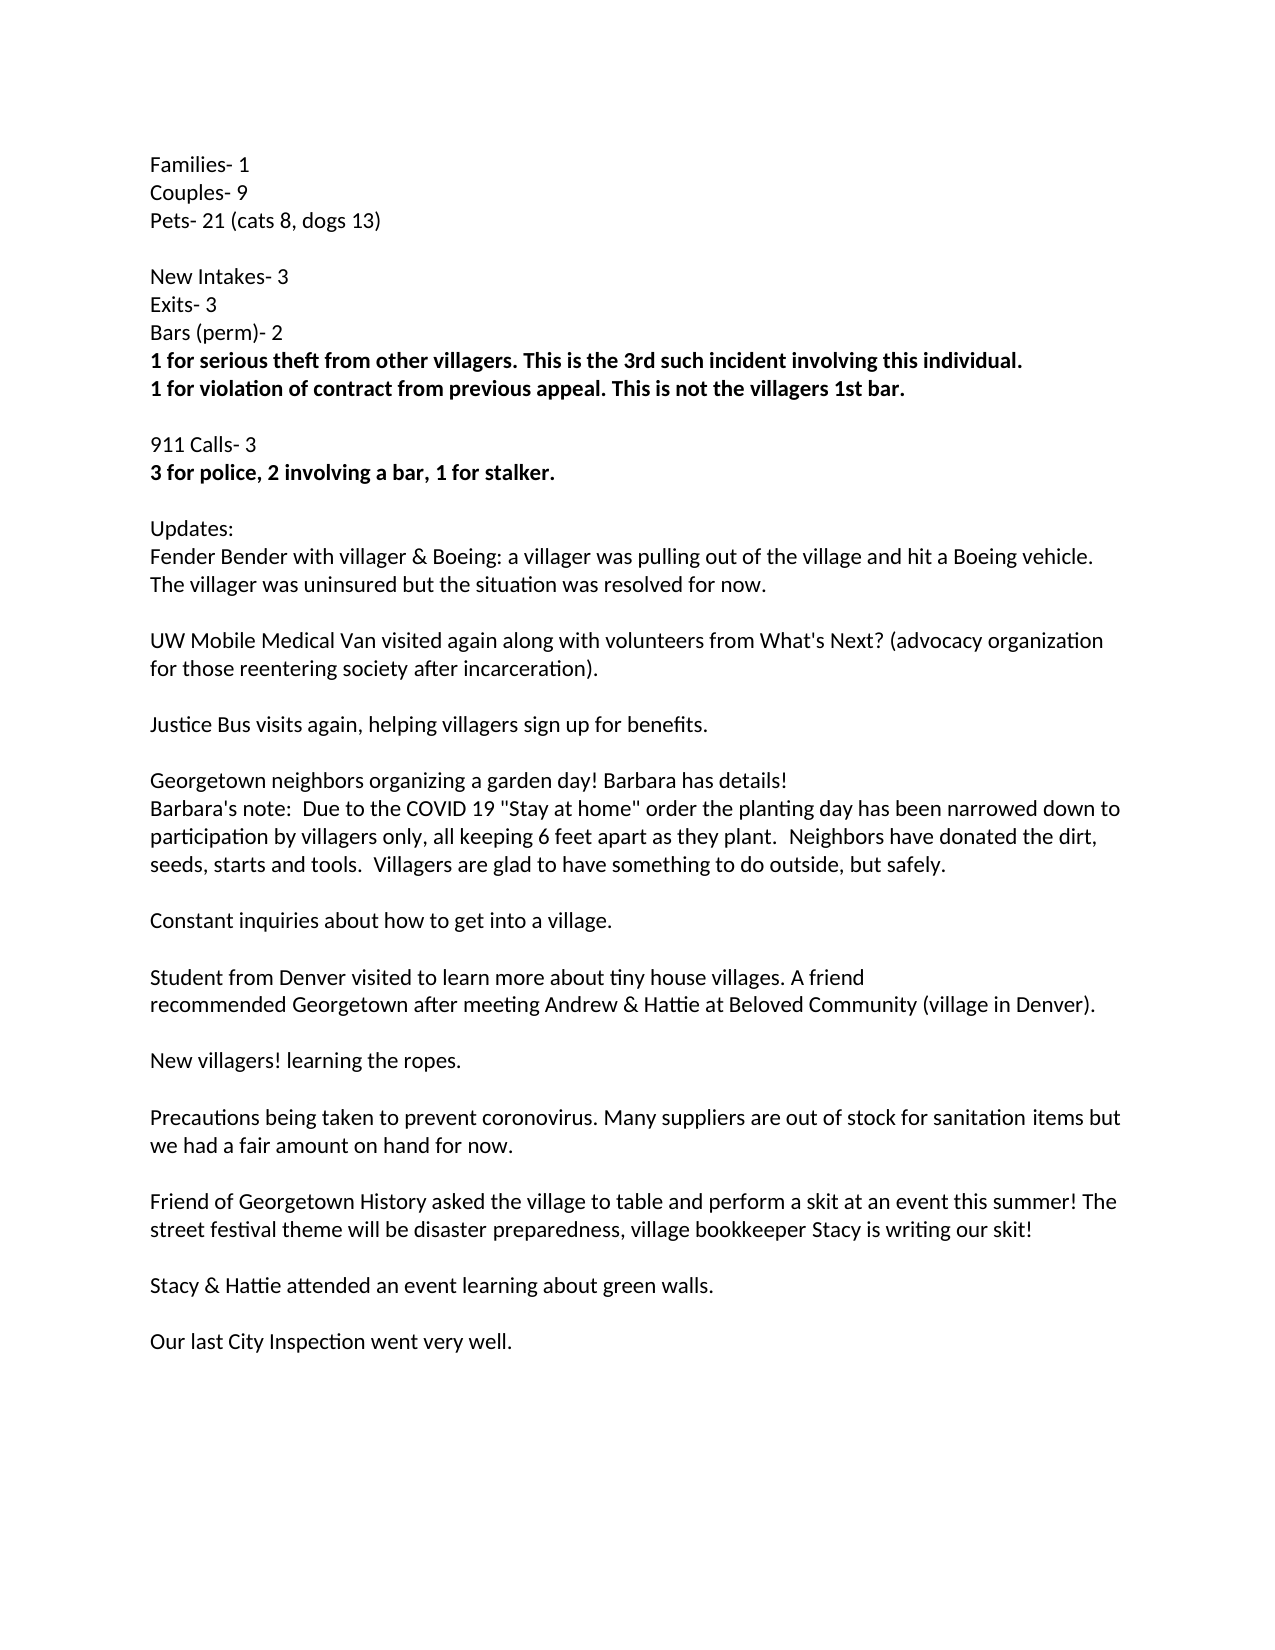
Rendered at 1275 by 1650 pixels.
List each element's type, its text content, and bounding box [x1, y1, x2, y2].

text Exits- 3 [150, 290, 1125, 318]
text New Intakes- 3 [150, 262, 1125, 290]
text 3 for police, 2 involving a bar, 1 for stalker. [150, 458, 1125, 486]
text New villagers! learning the ropes. [150, 1047, 1125, 1075]
text 1 for serious theft from other villagers. This is the 3rd such incident involving this individual. [150, 346, 1125, 374]
text Bars (perm)- 2 [150, 318, 1125, 346]
text Families- 1 [150, 150, 1125, 178]
text Updates: [150, 514, 1125, 542]
text 1 for violation of contract from previous appeal. This is not the villagers 1st bar. [150, 374, 1125, 402]
text Couples- 9 [150, 178, 1125, 206]
text Friend of Georgetown History asked the village to table and perform a skit at an event this summer! The street festival theme will be disaster preparedness, village bookkeeper Stacy is writing our skit! [150, 1187, 1125, 1243]
text Fender Bender with villager & Boeing: a villager was pulling out of the village and hit a Boeing vehicle. The villager was uninsured but the situation was resolved for now. [150, 542, 1125, 598]
text Georgetown neighbors organizing a garden day! Barbara has details! [150, 766, 1125, 794]
text Barbara's note: Due to the COVID 19 "Stay at home" order the planting day has been narrowed down to participation by villagers only, all keeping 6 feet apart as they plant. Neighbors have donated the dirt, seeds, starts and tools. Villagers are glad to have something to do outside, but safely. [150, 794, 1125, 878]
text Our last City Inspection went very well. [150, 1327, 1125, 1383]
text Precautions being taken to prevent coronovirus. Many suppliers are out of stock for sanitation items but we had a fair amount on hand for now. [150, 1103, 1125, 1159]
text Constant inquiries about how to get into a village. [150, 907, 1125, 934]
text Justice Bus visits again, helping villagers sign up for benefits. [150, 710, 1125, 738]
text Student from Denver visited to learn more about tiny house villages. A friend recommended Georgetown after meeting Andrew & Hattie at Beloved Community (village in Denver). [150, 963, 1125, 1019]
text 911 Calls- 3 [150, 430, 1125, 458]
text Pets- 21 (cats 8, dogs 13) [150, 206, 1125, 234]
text UW Mobile Medical Van visited again along with volunteers from What's Next? (advocacy organization for those reentering society after incarceration). [150, 626, 1125, 682]
text Stacy & Hattie attended an event learning about green walls. [150, 1271, 1125, 1299]
